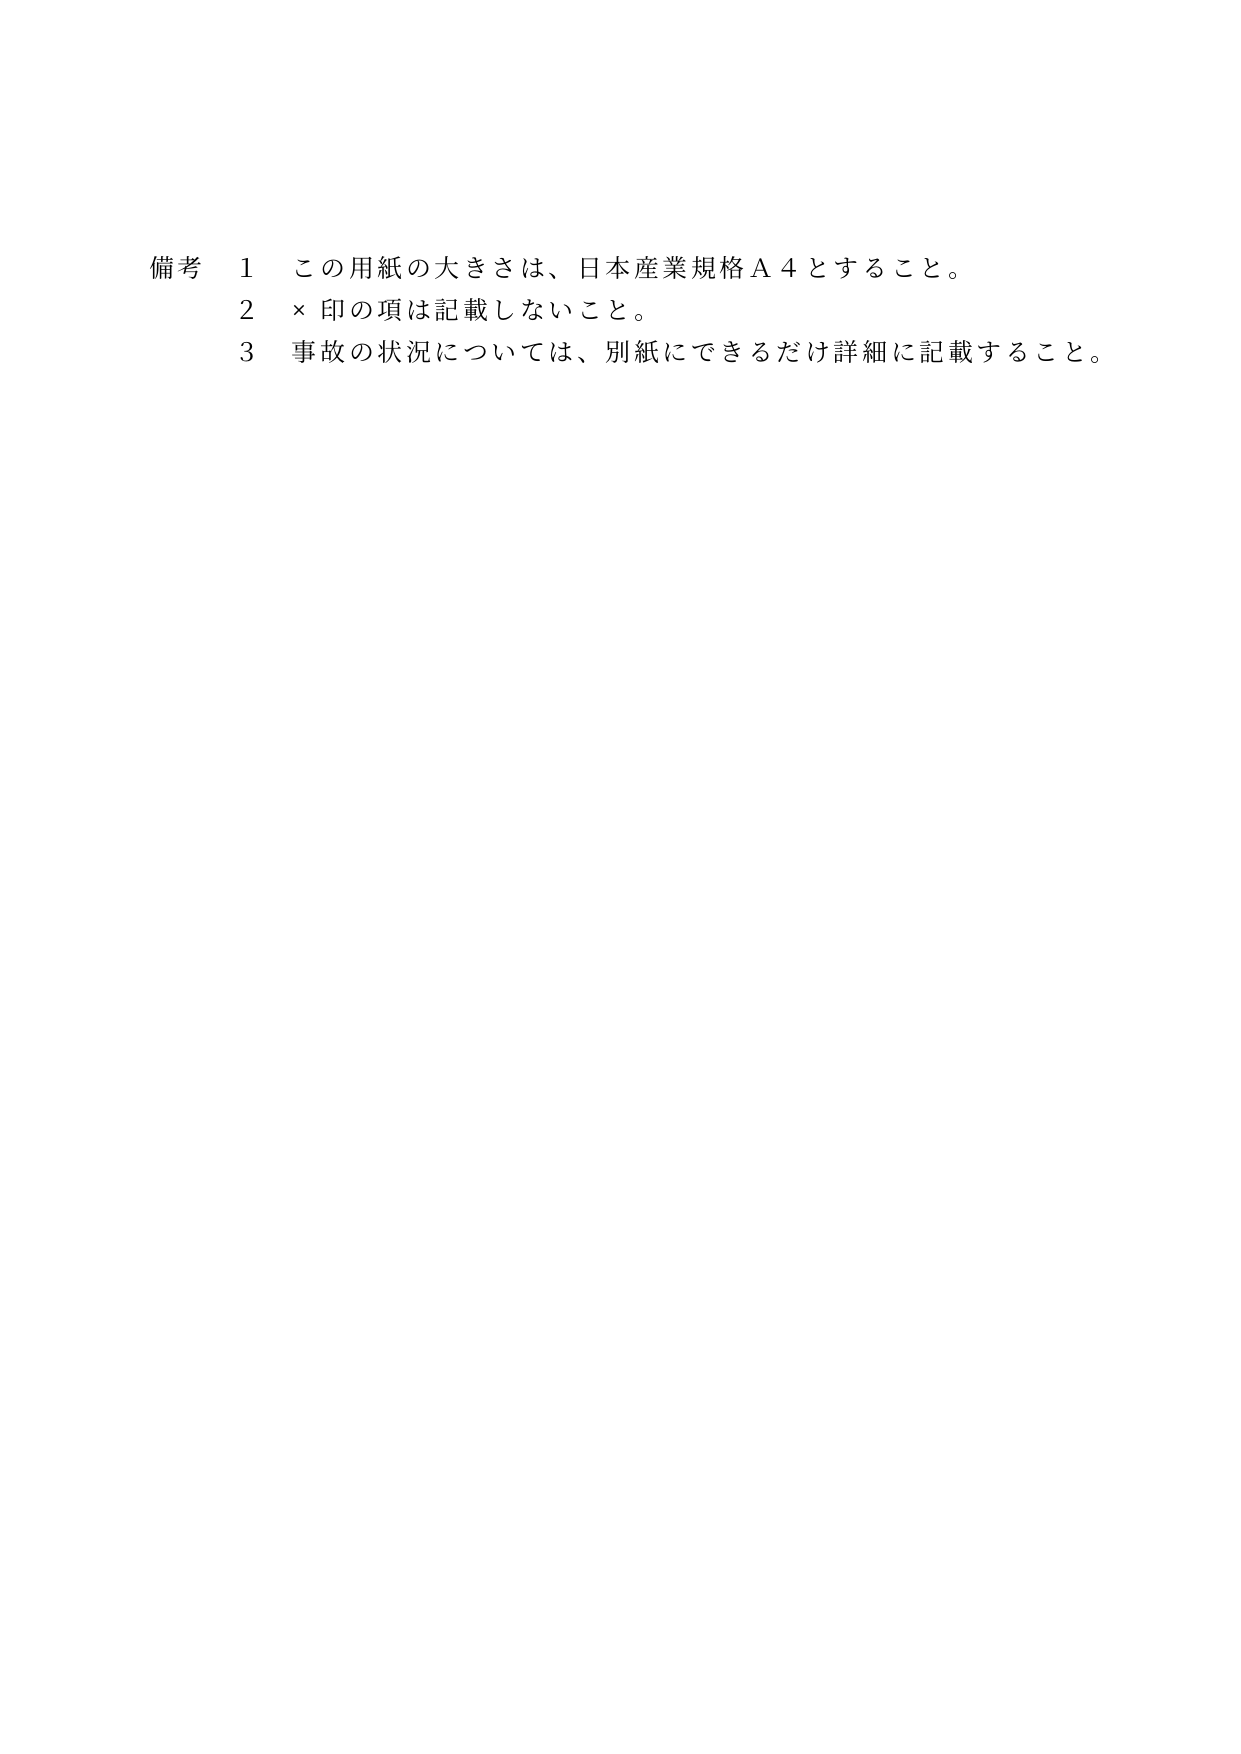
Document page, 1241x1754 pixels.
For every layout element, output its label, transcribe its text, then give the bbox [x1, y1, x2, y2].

text 備考 １ この用紙の大きさは、日本産業規格Ａ４とすること。 [121, 246, 1119, 288]
text ２ ×印の項は記載しないこと。 [121, 288, 1119, 330]
text ３ 事故の状況については、別紙にできるだけ詳細に記載すること。 [121, 330, 1119, 372]
